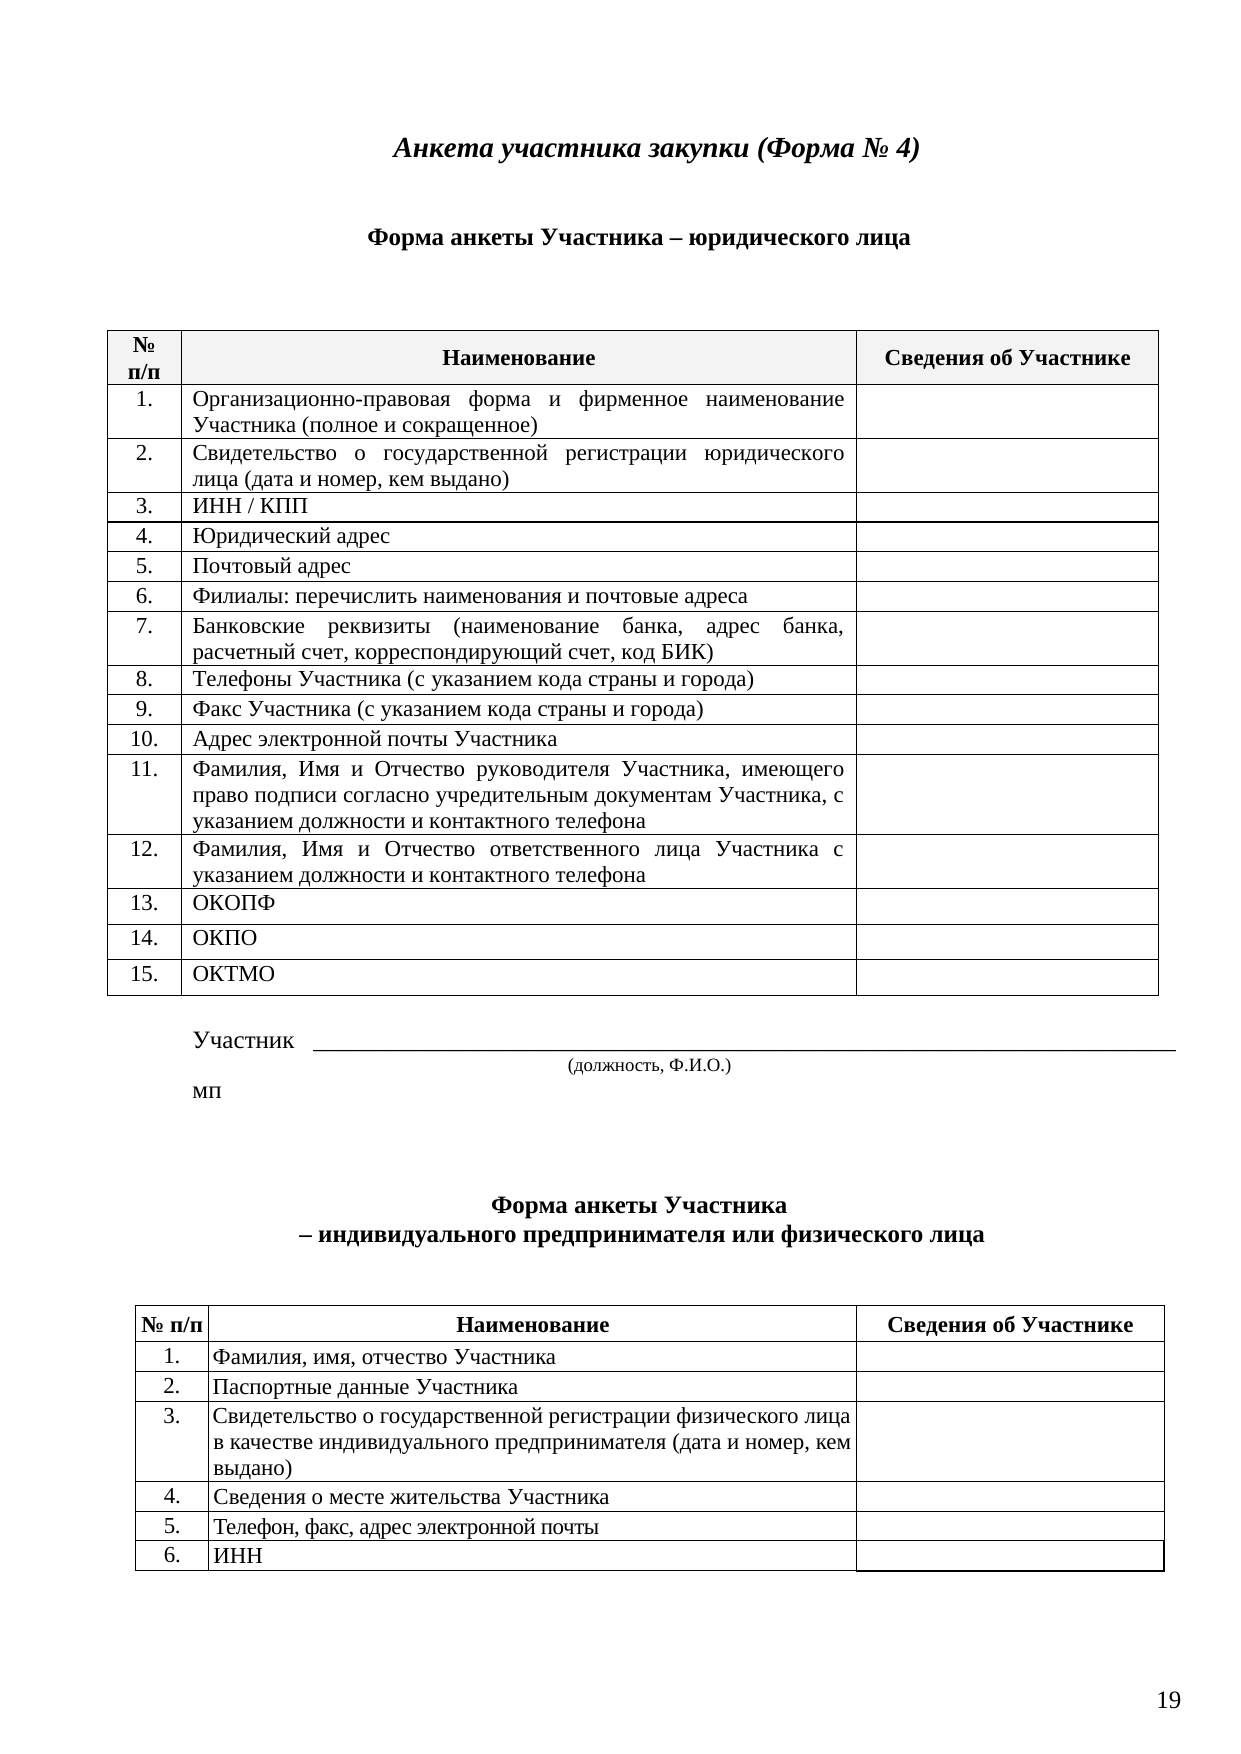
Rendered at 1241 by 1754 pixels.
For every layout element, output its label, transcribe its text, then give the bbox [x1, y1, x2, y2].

table_cell Телефоны Участника (с указанием кода страны и города) [182, 666, 856, 694]
table_cell [857, 1402, 1164, 1481]
table_cell [857, 552, 1158, 581]
table_cell 13. [108, 889, 181, 923]
table_cell [857, 666, 1158, 694]
table_cell Филиалы: перечислить наименования и почтовые адреса [182, 582, 856, 611]
table_cell [1160, 1512, 1164, 1540]
table_cell 5. [136, 1512, 208, 1540]
table_header Сведения об Участнике [857, 331, 1158, 384]
text мп [118, 1075, 1181, 1104]
subtitle Анкета участника закупки (Форма № 4) [133, 131, 1181, 164]
table_cell [857, 523, 1158, 551]
table_cell [857, 1372, 861, 1401]
table_cell [857, 889, 1158, 923]
table_cell Почтовый адрес [182, 552, 856, 581]
table_header Наименование [209, 1306, 856, 1341]
table_cell Банковские реквизиты (наименование банка, адрес банка, расчетный счет, корреспондирующий счет, код БИК) [182, 612, 856, 664]
table_cell ОКПО [182, 925, 856, 959]
table_cell [857, 925, 1158, 959]
table_cell 14. [108, 925, 181, 959]
table_cell Факс Участника (с указанием кода страны и города) [182, 695, 856, 724]
table_cell [857, 439, 1158, 492]
table_header № п/п [136, 1306, 208, 1341]
table_cell [1160, 1372, 1164, 1401]
table_cell [857, 755, 1158, 834]
text Форма анкеты Участника [118, 1190, 1160, 1219]
table_cell [857, 1512, 861, 1540]
table_cell Телефон, факс, адрес электронной почты [209, 1512, 856, 1540]
table_cell Организационно-правовая форма и фирменное наименование Участника (полное и сокращенное) [182, 385, 856, 438]
table_cell ОКОПФ [182, 889, 856, 923]
table_cell 6. [108, 582, 181, 611]
table_cell 12. [108, 835, 181, 888]
table_cell 1. [108, 385, 181, 438]
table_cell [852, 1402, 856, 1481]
table_cell 9. [108, 695, 181, 724]
text Участник _____________________________________________________________________ [118, 1025, 1181, 1053]
table_cell 8. [108, 666, 181, 694]
table_cell [857, 1541, 861, 1570]
table_cell [857, 582, 1158, 611]
table_cell [857, 1482, 861, 1511]
table_cell 1. [136, 1342, 208, 1371]
table_cell Сведения о месте жительства Участника [209, 1482, 856, 1511]
table_cell ИНН / КПП [182, 493, 856, 521]
table_cell Адрес электронной почты Участника [182, 725, 856, 754]
table_header Наименование [182, 331, 856, 384]
table_cell Паспортные данные Участника [209, 1372, 856, 1401]
text (должность, Ф.И.О.) [118, 1053, 1181, 1075]
table_cell Юридический адрес [182, 523, 856, 551]
table_cell Фамилия, Имя и Отчество руководителя Участника, имеющего право подписи согласно учредительным документам Участника, с указанием должности и контактного телефона [182, 755, 856, 834]
table_cell 10. [108, 725, 181, 754]
table_cell Фамилия, Имя и Отчество ответственного лица Участника с указанием должности и контактного телефона [182, 835, 856, 888]
table_cell 3. [136, 1402, 208, 1481]
table_cell Свидетельство о государственной регистрации юридического лица (дата и номер, кем выдано) [182, 439, 856, 492]
table_cell [857, 1342, 861, 1371]
table_cell [857, 695, 1158, 724]
table_cell 11. [108, 755, 181, 834]
table_header Сведения об Участнике [857, 1306, 1164, 1341]
table_cell 7. [108, 612, 181, 664]
table_cell [857, 612, 1158, 664]
table_cell 6. [136, 1541, 208, 1570]
table_cell ИНН [209, 1541, 856, 1570]
table_cell 5. [108, 552, 181, 581]
table_cell [1160, 1482, 1164, 1511]
table_cell [857, 493, 1158, 521]
table_cell 2. [108, 439, 181, 492]
table_cell 15. [108, 960, 181, 995]
table_cell 3. [108, 493, 181, 521]
text – индивидуального предпринимателя или физического лица [118, 1219, 1160, 1247]
table_header № п/п [108, 331, 181, 384]
table_cell [857, 725, 1158, 754]
table_cell 4. [108, 523, 181, 551]
table_cell [857, 385, 1158, 438]
table_cell [1160, 1342, 1164, 1371]
table_cell 4. [136, 1482, 208, 1511]
table_cell ОКТМО [182, 960, 856, 995]
text Форма анкеты Участника – юридического лица [118, 222, 1160, 251]
table_cell [857, 960, 1158, 995]
table_cell [857, 835, 1158, 888]
table_cell 2. [136, 1372, 208, 1401]
table_cell Фамилия, имя, отчество Участника [209, 1342, 856, 1371]
